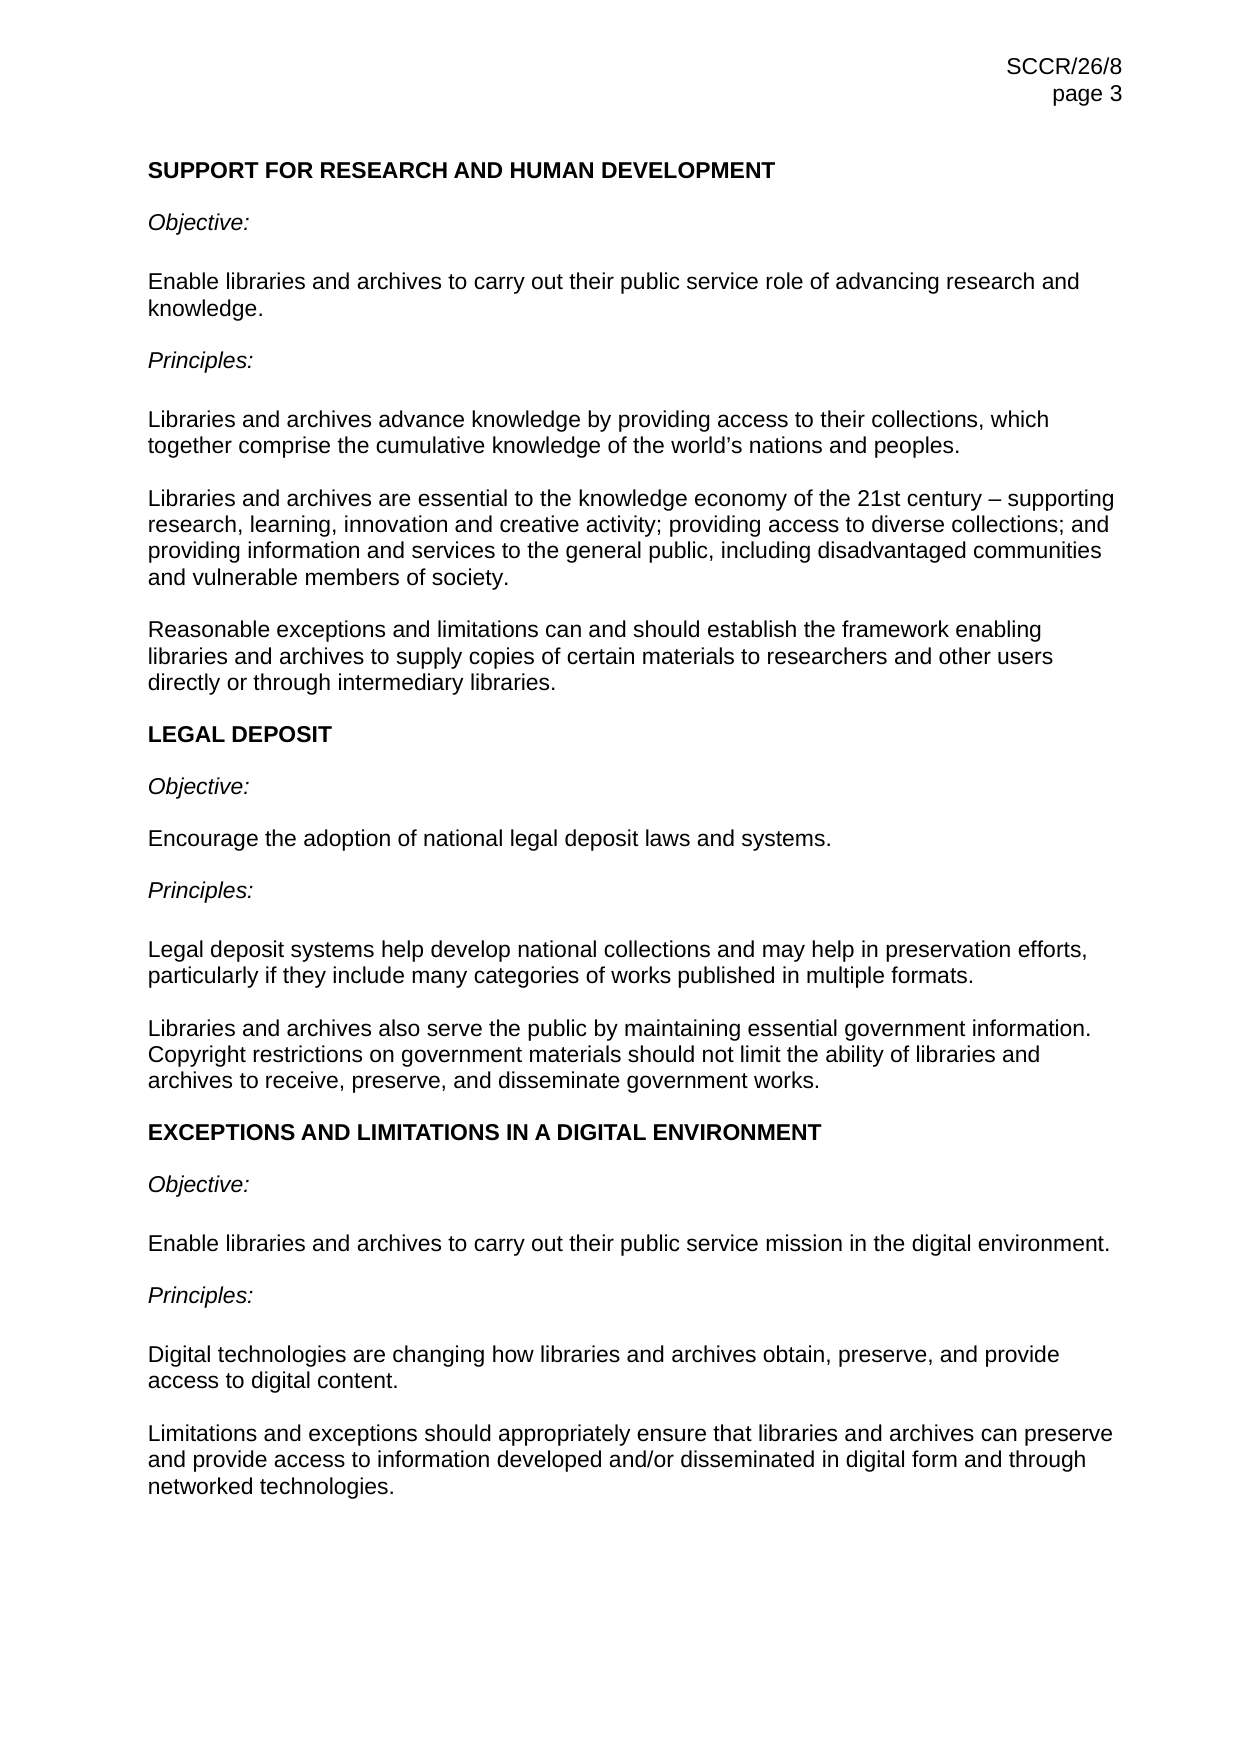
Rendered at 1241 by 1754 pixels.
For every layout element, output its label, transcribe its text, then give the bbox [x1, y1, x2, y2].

subtitle Encourage the adoption of national legal deposit laws and systems. [148, 824, 1122, 851]
text Reasonable exceptions and limitations can and should establish the framework enabling libraries and archives to supply copies of certain materials to researchers and other users directly or through intermediary libraries. [148, 616, 1122, 696]
subtitle Objective: [148, 1170, 1122, 1197]
subtitle Principles: [148, 347, 1122, 373]
subtitle Principles: [148, 1281, 1122, 1308]
text Digital technologies are changing how libraries and archives obtain, preserve, and provide access to digital content. [148, 1341, 1122, 1394]
subtitle Principles: [148, 876, 1122, 903]
text Legal deposit systems help develop national collections and may help in preservation efforts, particularly if they include many categories of works published in multiple formats. [148, 936, 1122, 988]
text Libraries and archives also serve the public by maintaining essential government information. Copyright restrictions on government materials should not limit the ability of libraries and archives to receive, preserve, and disseminate government works. [148, 1015, 1122, 1094]
subtitle SUPPORT FOR RESEARCH AND HUMAN DEVELOPMENT [148, 157, 1122, 183]
text Limitations and exceptions should appropriately ensure that libraries and archives can preserve and provide access to information developed and/or disseminated in digital form and through networked technologies. [148, 1420, 1122, 1499]
text Libraries and archives advance knowledge by providing access to their collections, which together comprise the cumulative knowledge of the world’s nations and peoples. [148, 406, 1122, 458]
subtitle Enable libraries and archives to carry out their public service role of advancing research and knowledge. [148, 267, 1122, 322]
text Libraries and archives are essential to the knowledge economy of the 21st century – supporting research, learning, innovation and creative activity; providing access to diverse collections; and providing information and services to the general public, including disadvantaged communities and vulnerable members of society. [148, 485, 1122, 590]
subtitle Objective: [148, 772, 1122, 799]
subtitle Objective: [148, 208, 1122, 235]
subtitle EXCEPTIONS AND LIMITATIONS IN A DIGITAL ENVIRONMENT [148, 1119, 1122, 1145]
subtitle LEGAL DEPOSIT [148, 721, 1122, 747]
text Enable libraries and archives to carry out their public service mission in the digital environment. [148, 1230, 1122, 1256]
